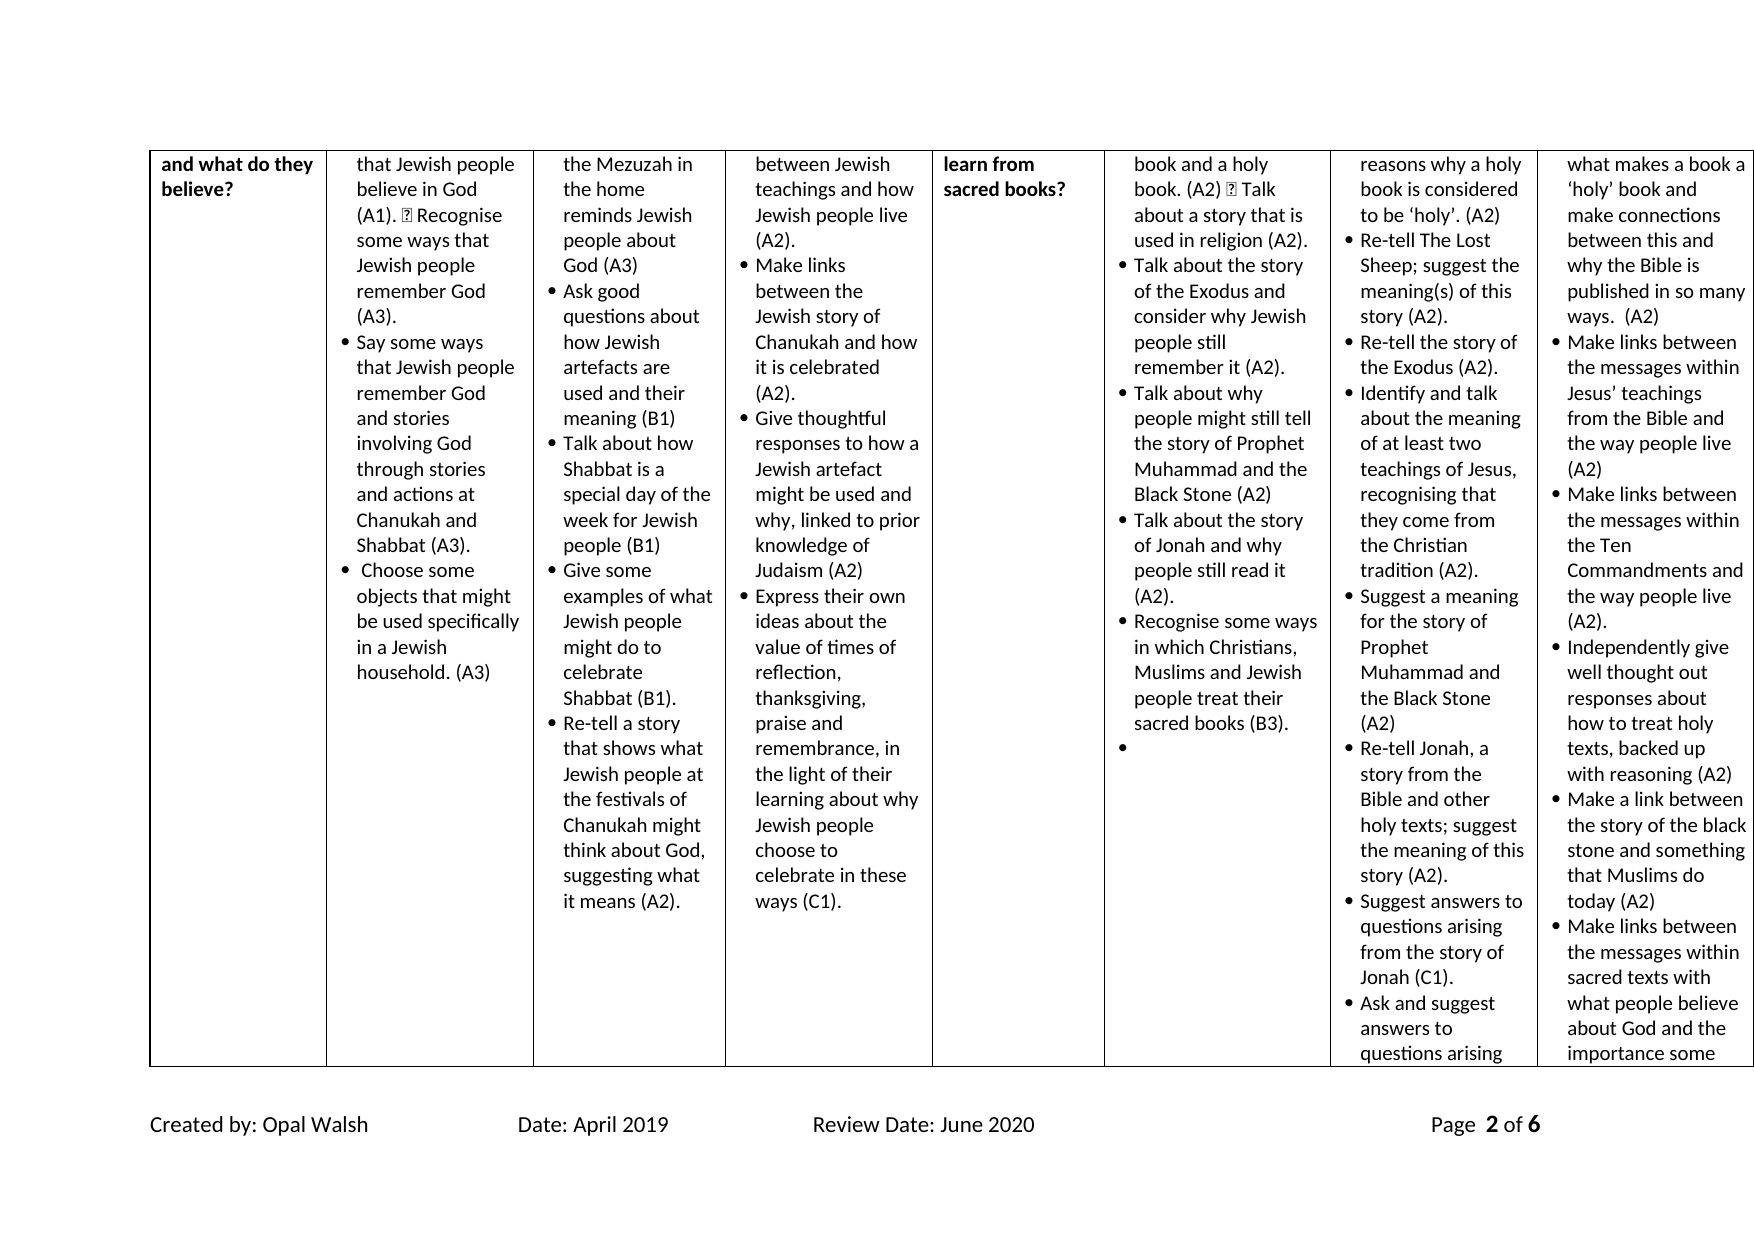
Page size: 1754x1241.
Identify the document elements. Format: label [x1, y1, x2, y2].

table_cell [151, 151, 326, 1066]
table_cell [534, 151, 725, 1066]
table_cell [726, 151, 932, 1066]
table_cell [1331, 151, 1537, 1066]
table_cell [1538, 151, 1753, 1066]
table_cell [1105, 151, 1330, 1066]
table_cell [327, 151, 533, 1066]
table_cell [933, 151, 1104, 1066]
